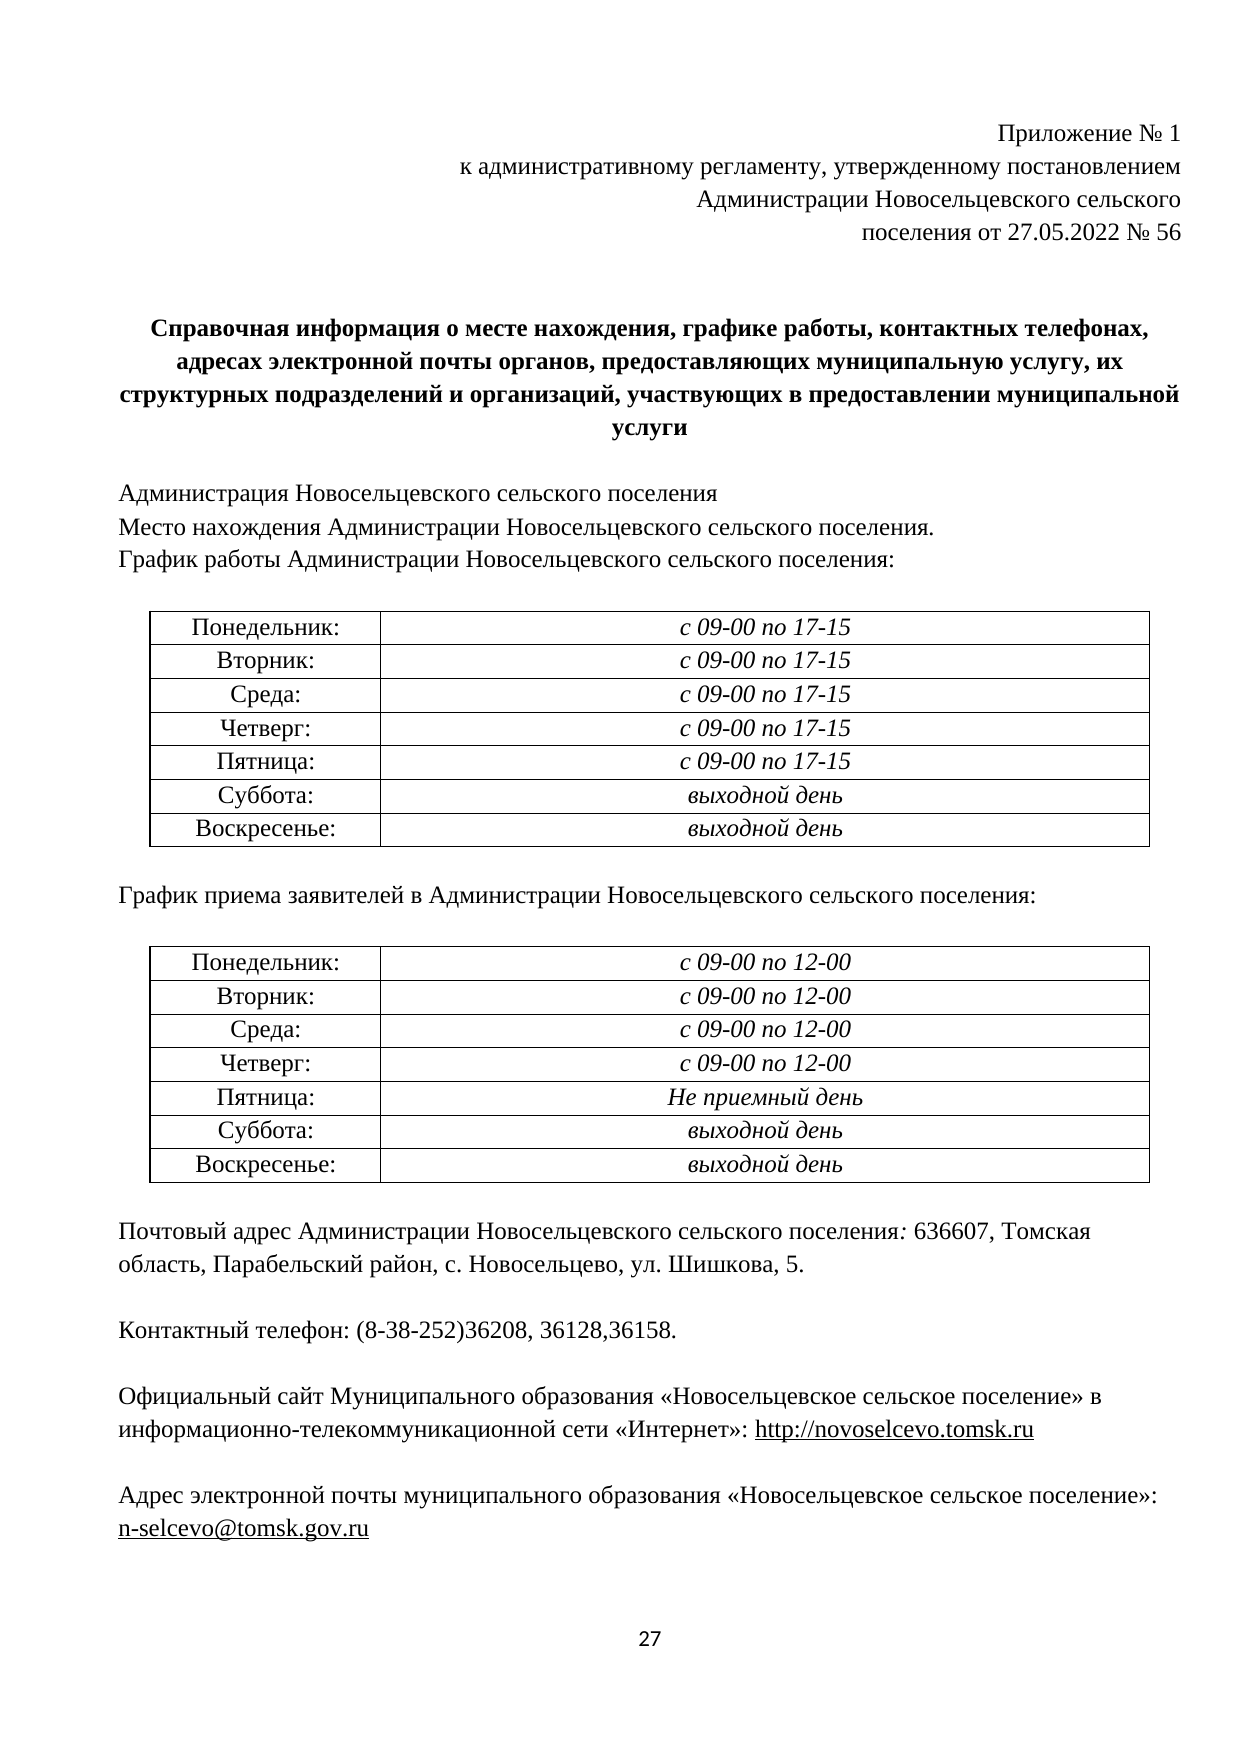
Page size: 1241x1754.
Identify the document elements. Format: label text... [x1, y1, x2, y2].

table_header с 09-00 по 17-15 [381, 612, 1149, 644]
table_cell Среда: [151, 679, 380, 712]
table_cell Воскресенье: [151, 1149, 380, 1182]
table_cell с 09-00 по 12-00 [381, 1015, 1149, 1047]
text Администрация Новосельцевского сельского поселения [118, 478, 1181, 507]
table_cell Вторник: [151, 645, 380, 678]
text График приема заявителей в Администрации Новосельцевского сельского поселения: [118, 880, 1181, 909]
text Справочная информация о месте нахождения, графике работы, контактных телефонах, адресах электронной почты органов, предоставляющих муниципальную услугу, их структурных подразделений и организаций, участвующих в предоставлении муниципальной услуги [118, 313, 1181, 441]
table_cell Не приемный день [381, 1082, 1149, 1114]
text поселения от 27.05.2022 № 56 [118, 217, 1181, 246]
table_cell Пятница: [151, 1082, 380, 1114]
text Официальный сайт Муниципального образования «Новосельцевское сельское поселение» в информационно-телекоммуникационной сети «Интернет»: http://novoselcevo.tomsk.ru [118, 1381, 1181, 1443]
table_cell Вторник: [151, 981, 380, 1013]
table_cell выходной день [381, 814, 1149, 846]
table_header Понедельник: [151, 612, 380, 644]
text Почтовый адрес Администрации Новосельцевского сельского поселения: 636607, Томская область, Парабельский район, с. Новосельцево, ул. Шишкова, 5. [118, 1216, 1181, 1278]
table_header с 09-00 по 12-00 [381, 947, 1149, 980]
table_cell с 09-00 по 17-15 [381, 679, 1149, 712]
table_cell с 09-00 по 12-00 [381, 1048, 1149, 1081]
text Контактный телефон: (8-38-252)36208, 36128,36158. [118, 1315, 1181, 1344]
table_cell Суббота: [151, 780, 380, 812]
text Адрес электронной почты муниципального образования «Новосельцевское сельское поселение»: n-selcevo@tomsk.gov.ru [118, 1480, 1181, 1542]
table_cell Среда: [151, 1015, 380, 1047]
table_cell Четверг: [151, 713, 380, 745]
table_cell Четверг: [151, 1048, 380, 1081]
table_cell Пятница: [151, 746, 380, 779]
table_cell выходной день [381, 780, 1149, 812]
table_header Понедельник: [151, 947, 380, 980]
table_cell с 09-00 по 17-15 [381, 746, 1149, 779]
table_cell выходной день [381, 1149, 1149, 1182]
table_cell выходной день [381, 1116, 1149, 1148]
table_cell с 09-00 по 12-00 [381, 981, 1149, 1013]
text Место нахождения Администрации Новосельцевского сельского поселения. [118, 512, 1181, 540]
text Приложение № 1 [118, 118, 1181, 147]
text к административному регламенту, утвержденному постановлением [118, 151, 1181, 180]
text Администрации Новосельцевского сельского [118, 184, 1181, 213]
table_cell Воскресенье: [151, 814, 380, 846]
text График работы Администрации Новосельцевского сельского поселения: [118, 544, 1181, 573]
table_cell с 09-00 по 17-15 [381, 645, 1149, 678]
table_cell Суббота: [151, 1116, 380, 1148]
table_cell с 09-00 по 17-15 [381, 713, 1149, 745]
